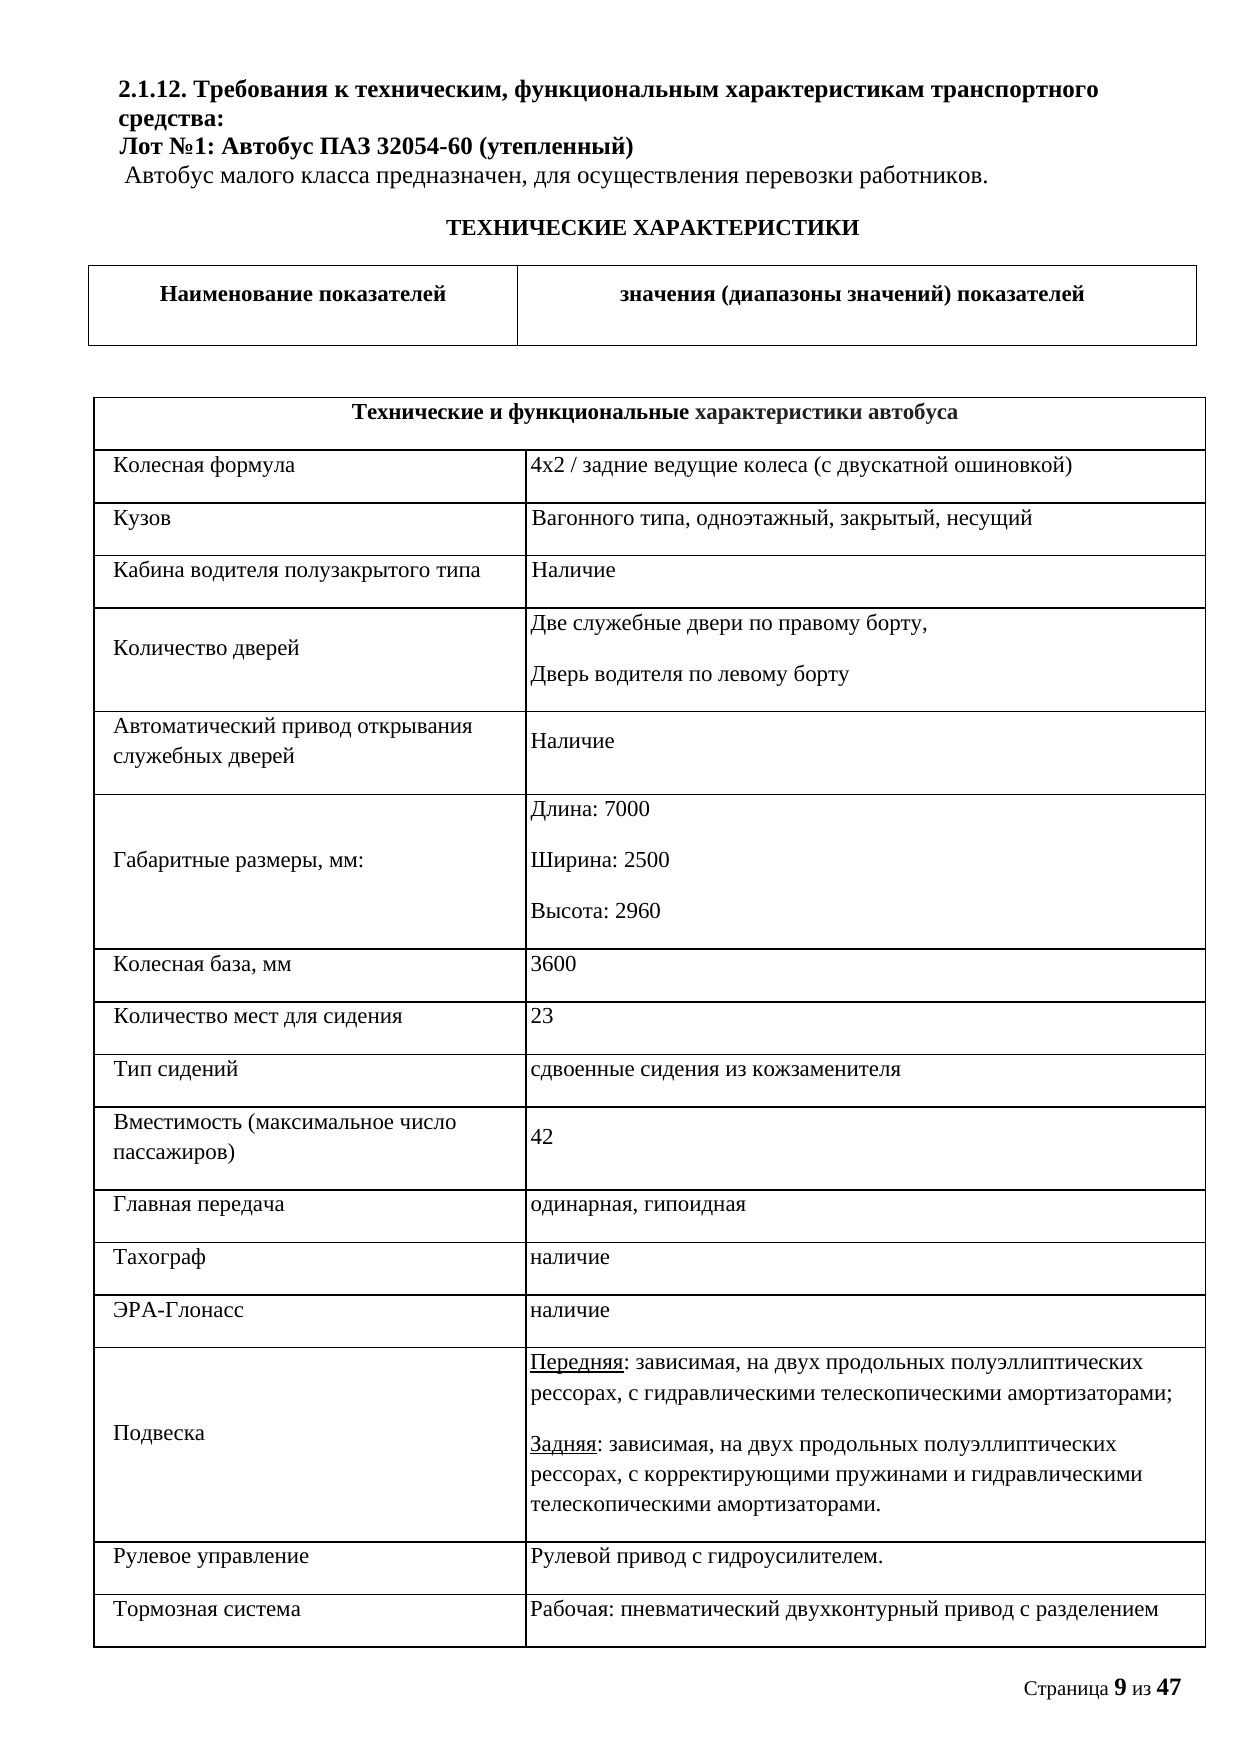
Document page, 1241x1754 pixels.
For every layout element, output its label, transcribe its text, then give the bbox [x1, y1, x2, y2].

text 2.1.12. Требования к техническим, функциональным характеристикам транспортного средства: [118, 74, 1181, 131]
table_cell Вместимость (максимальное число пассажиров) [95, 1108, 525, 1189]
text Лот №1: Автобус ПАЗ 32054-60 (утепленный) [119, 131, 1181, 160]
text Автобус малого класса предназначен, для осуществления перевозки работников. [118, 160, 1181, 189]
table_cell 4x2 / задние ведущие колеса (с двускатной ошиновкой) [527, 451, 1205, 502]
table_cell Кузов [95, 504, 525, 554]
table_cell наличие [527, 1296, 1205, 1347]
table_cell Колесная база, мм [95, 950, 525, 1001]
table_cell Тахограф [95, 1243, 525, 1294]
text ТЕХНИЧЕСКИЕ ХАРАКТЕРИСТИКИ [118, 214, 1181, 240]
table_cell Тип сидений [95, 1055, 525, 1106]
table_cell 42 [527, 1108, 1205, 1189]
table_header Наименование показателей [89, 266, 517, 345]
table_cell наличие [527, 1243, 1205, 1294]
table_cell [527, 1595, 1205, 1646]
table_cell Количество мест для сидения [95, 1003, 525, 1053]
table_cell Две служебные двери по правому борту, Дверь водителя по левому борту [527, 609, 1205, 711]
table_cell Вагонного типа, одноэтажный, закрытый, несущий [527, 504, 1205, 554]
table_cell Колесная формула [95, 451, 525, 502]
table_cell Наличие [527, 556, 1205, 607]
table_cell Подвеска [95, 1348, 525, 1541]
table_cell Наличие [527, 712, 1205, 794]
table_header Технические и функциональные характеристики автобуса [95, 398, 1205, 449]
table_cell 3600 [527, 950, 1205, 1001]
table_cell 23 [527, 1003, 1205, 1053]
table_cell Кабина водителя полузакрытого типа [95, 556, 525, 607]
table_cell сдвоенные сидения из кожзаменителя [527, 1055, 1205, 1106]
table_cell Количество дверей [95, 609, 525, 711]
table_cell Габаритные размеры, мм: [95, 795, 525, 948]
table_cell Рулевое управление [95, 1543, 525, 1594]
table_cell Длина: 7000 Ширина: 2500 Высота: 2960 [527, 795, 1205, 948]
table_cell Тормозная система [95, 1595, 525, 1646]
table_cell одинарная, гипоидная [527, 1191, 1205, 1242]
table_cell Рулевой привод с гидроусилителем. [527, 1543, 1205, 1594]
table_cell Передняя: зависимая, на двух продольных полуэллиптических рессорах, с гидравлическими телескопическими амортизаторами; Задняя: зависимая, на двух продольных полуэллиптических рессорах, с корректирующими пружинами и гидравлическими телескопическими амортизаторами. [527, 1348, 1205, 1541]
table_header значения (диапазоны значений) показателей [518, 266, 1196, 345]
table_cell Главная передача [95, 1191, 525, 1242]
table_cell Автоматический привод открывания служебных дверей [95, 712, 525, 794]
table_cell ЭРА-Глонасс [95, 1296, 525, 1347]
